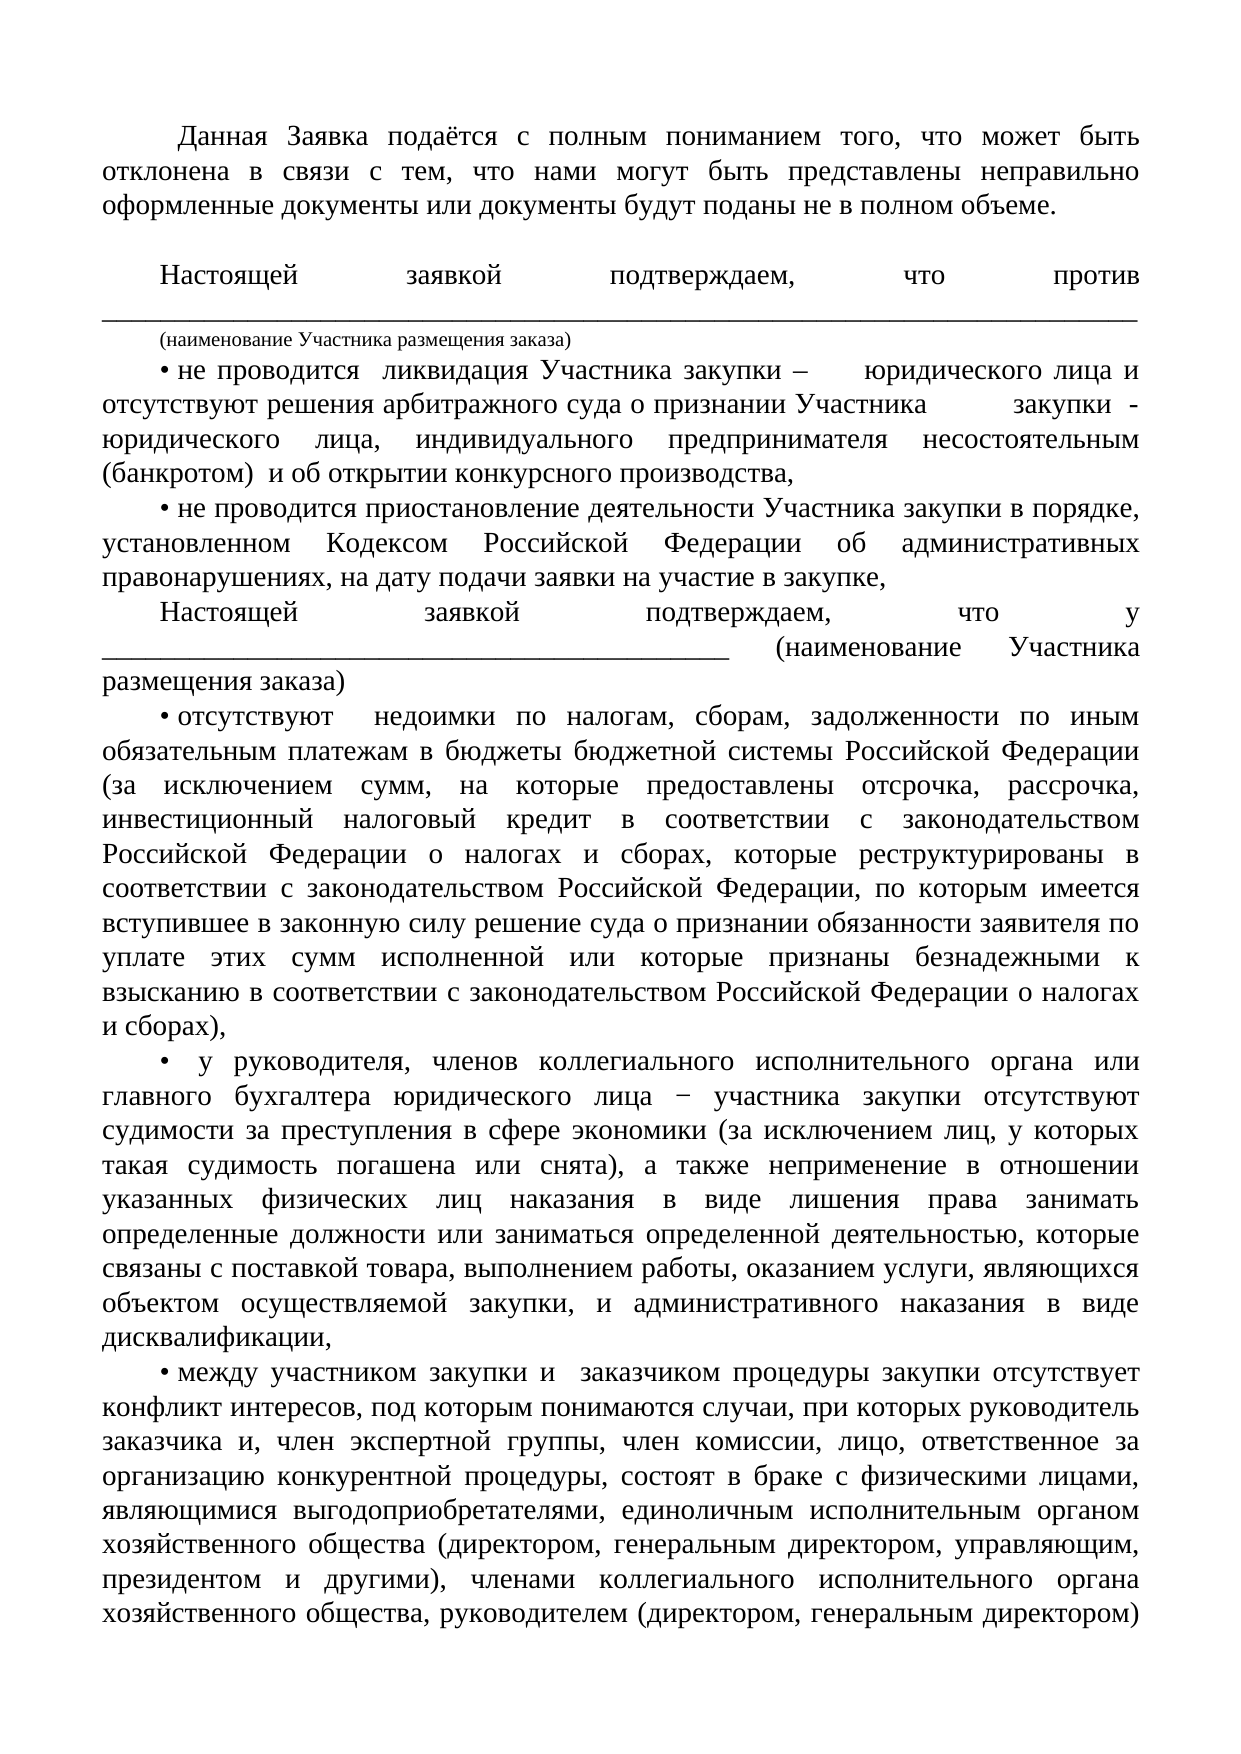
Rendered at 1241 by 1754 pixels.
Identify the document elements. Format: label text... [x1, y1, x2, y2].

text Данная Заявка подаётся с полным пониманием того, что может быть отклонена в связи с тем, что нами могут быть представлены неправильно оформленные документы или документы будут поданы не в полном объеме. [102, 118, 1140, 221]
text • у руководителя, членов коллегиального исполнительного органа или главного бухгалтера юридического лица − участника закупки отсутствуют судимости за преступления в сфере экономики (за исключением лиц, у которых такая судимость погашена или снята), а также неприменение в отношении указанных физических лиц наказания в виде лишения права занимать определенные должности или заниматься определенной деятельностью, которые связаны с поставкой товара, выполнением работы, оказанием услуги, являющихся объектом осуществляемой закупки, и административного наказания в виде дисквалификации, [102, 1043, 1140, 1353]
text Настоящей заявкой подтверждаем, что против _______________________________________________________________________ [102, 257, 1140, 325]
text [102, 1354, 1140, 1629]
text Настоящей заявкой подтверждаем, что у ___________________________________________ (наименование Участника размещения заказа) [102, 594, 1140, 697]
text (наименование Участника размещения заказа) [102, 327, 1140, 351]
text • отсутствуют недоимки по налогам, сборам, задолженности по иным обязательным платежам в бюджеты бюджетной системы Российской Федерации (за исключением сумм, на которые предоставлены отсрочка, рассрочка, инвестиционный налоговый кредит в соответствии с законодательством Российской Федерации о налогах и сборах, которые реструктурированы в соответствии с законодательством Российской Федерации, по которым имеется вступившее в законную силу решение суда о признании обязанности заявителя по уплате этих сумм исполненной или которые признаны безнадежными к взысканию в соответствии с законодательством Российской Федерации о налогах и сборах), [102, 698, 1140, 1042]
text • не проводится приостановление деятельности Участника закупки в порядке, установленном Кодексом Российской Федерации об административных правонарушениях, на дату подачи заявки на участие в закупке, [102, 490, 1140, 593]
text • не проводится ликвидация Участника закупки – юридического лица и отсутствуют решения арбитражного суда о признании Участника закупки - юридического лица, индивидуального предпринимателя несостоятельным (банкротом) и об открытии конкурсного производства, [102, 352, 1140, 489]
